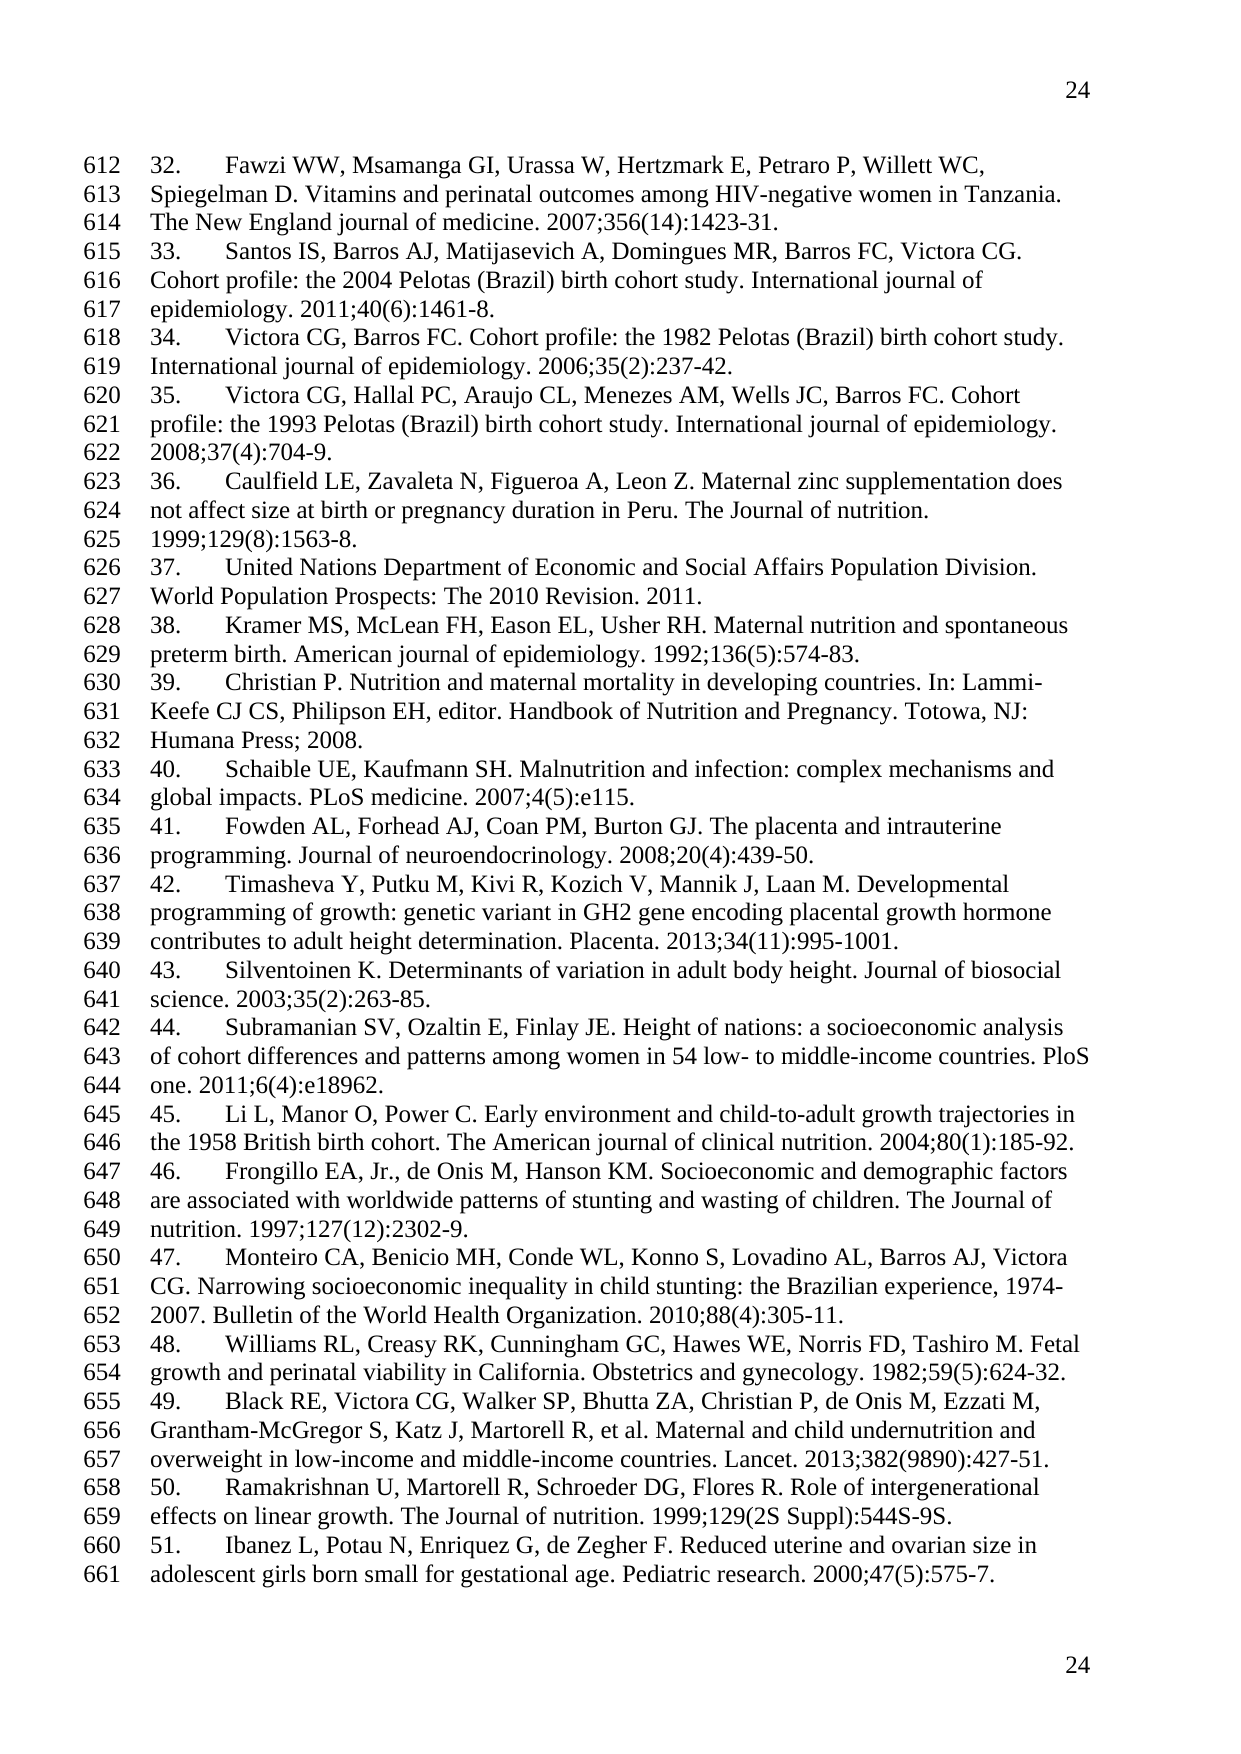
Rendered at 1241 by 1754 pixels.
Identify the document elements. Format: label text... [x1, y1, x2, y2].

text 33. Santos IS, Barros AJ, Matijasevich A, Domingues MR, Barros FC, Victora CG. Cohort profile: the 2004 Pelotas (Brazil) birth cohort study. International journal of epidemiology. 2011;40(6):1461-8. [150, 236, 1090, 322]
text 38. Kramer MS, McLean FH, Eason EL, Usher RH. Maternal nutrition and spontaneous preterm birth. American journal of epidemiology. 1992;136(5):574-83. [150, 610, 1090, 667]
text 45. Li L, Manor O, Power C. Early environment and child-to-adult growth trajectories in the 1958 British birth cohort. The American journal of clinical nutrition. 2004;80(1):185-92. [150, 1099, 1090, 1156]
text 35. Victora CG, Hallal PC, Araujo CL, Menezes AM, Wells JC, Barros FC. Cohort profile: the 1993 Pelotas (Brazil) birth cohort study. International journal of epidemiology. 2008;37(4):704-9. [150, 380, 1090, 466]
text 39. Christian P. Nutrition and maternal mortality in developing countries. In: Lammi-Keefe CJ CS, Philipson EH, editor. Handbook of Nutrition and Pregnancy. Totowa, NJ: Humana Press; 2008. [150, 667, 1090, 754]
text 34. Victora CG, Barros FC. Cohort profile: the 1982 Pelotas (Brazil) birth cohort study. International journal of epidemiology. 2006;35(2):237-42. [150, 322, 1090, 380]
text 49. Black RE, Victora CG, Walker SP, Bhutta ZA, Christian P, de Onis M, Ezzati M, Grantham-McGregor S, Katz J, Martorell R, et al. Maternal and child undernutrition and overweight in low-income and middle-income countries. Lancet. 2013;382(9890):427-51. [150, 1386, 1090, 1472]
text 46. Frongillo EA, Jr., de Onis M, Hanson KM. Socioeconomic and demographic factors are associated with worldwide patterns of stunting and wasting of children. The Journal of nutrition. 1997;127(12):2302-9. [150, 1156, 1090, 1242]
text 41. Fowden AL, Forhead AJ, Coan PM, Burton GJ. The placenta and intrauterine programming. Journal of neuroendocrinology. 2008;20(4):439-50. [150, 811, 1090, 869]
text 51. Ibanez L, Potau N, Enriquez G, de Zegher F. Reduced uterine and ovarian size in adolescent girls born small for gestational age. Pediatric research. 2000;47(5):575-7. [150, 1530, 1090, 1587]
text 47. Monteiro CA, Benicio MH, Conde WL, Konno S, Lovadino AL, Barros AJ, Victora CG. Narrowing socioeconomic inequality in child stunting: the Brazilian experience, 1974-2007. Bulletin of the World Health Organization. 2010;88(4):305-11. [150, 1242, 1090, 1329]
text 36. Caulfield LE, Zavaleta N, Figueroa A, Leon Z. Maternal zinc supplementation does not affect size at birth or pregnancy duration in Peru. The Journal of nutrition. 1999;129(8):1563-8. [150, 466, 1090, 552]
text 42. Timasheva Y, Putku M, Kivi R, Kozich V, Mannik J, Laan M. Developmental programming of growth: genetic variant in GH2 gene encoding placental growth hormone contributes to adult height determination. Placenta. 2013;34(11):995-1001. [150, 869, 1090, 955]
text 32. Fawzi WW, Msamanga GI, Urassa W, Hertzmark E, Petraro P, Willett WC, Spiegelman D. Vitamins and perinatal outcomes among HIV-negative women in Tanzania. The New England journal of medicine. 2007;356(14):1423-31. [150, 150, 1090, 236]
text 48. Williams RL, Creasy RK, Cunningham GC, Hawes WE, Norris FD, Tashiro M. Fetal growth and perinatal viability in California. Obstetrics and gynecology. 1982;59(5):624-32. [150, 1329, 1090, 1386]
text 37. United Nations Department of Economic and Social Affairs Population Division. World Population Prospects: The 2010 Revision. 2011. [150, 552, 1090, 610]
text 44. Subramanian SV, Ozaltin E, Finlay JE. Height of nations: a socioeconomic analysis of cohort differences and patterns among women in 54 low- to middle-income countries. PloS one. 2011;6(4):e18962. [150, 1012, 1090, 1099]
text 40. Schaible UE, Kaufmann SH. Malnutrition and infection: complex mechanisms and global impacts. PLoS medicine. 2007;4(5):e115. [150, 754, 1090, 811]
text 43. Silventoinen K. Determinants of variation in adult body height. Journal of biosocial science. 2003;35(2):263-85. [150, 955, 1090, 1012]
text 50. Ramakrishnan U, Martorell R, Schroeder DG, Flores R. Role of intergenerational effects on linear growth. The Journal of nutrition. 1999;129(2S Suppl):544S-9S. [150, 1472, 1090, 1530]
